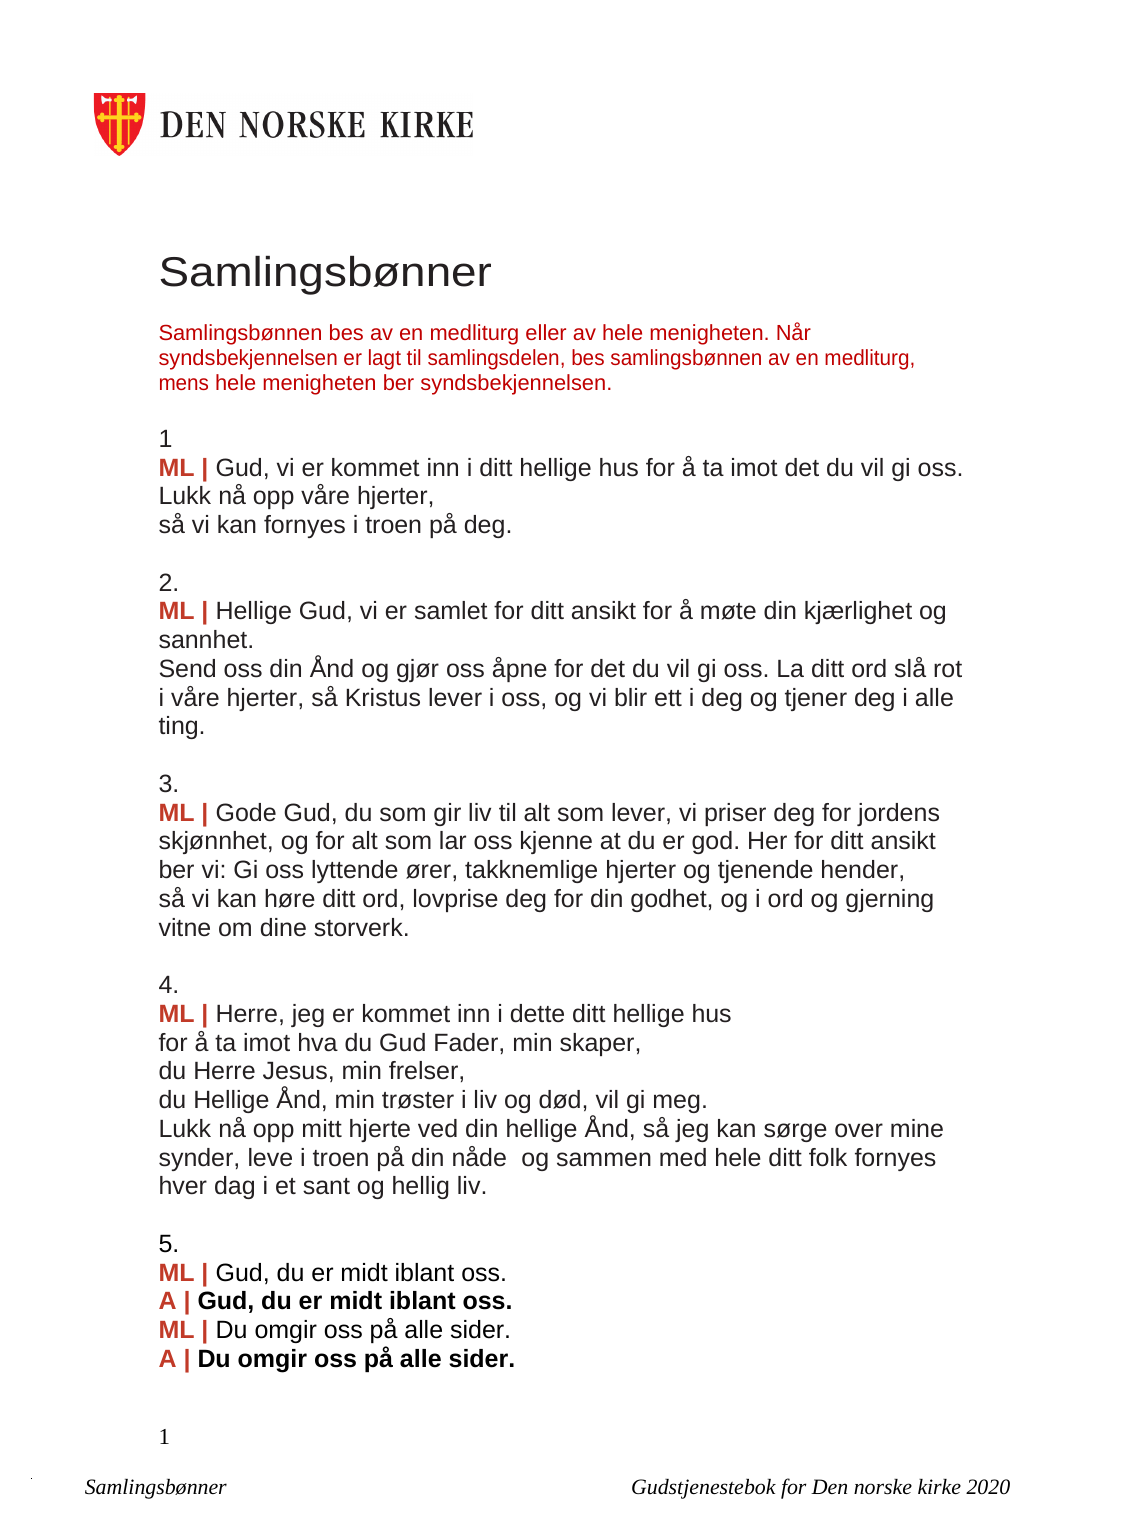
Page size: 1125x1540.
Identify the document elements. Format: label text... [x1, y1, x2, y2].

text 4. [158, 970, 969, 999]
text Lukk nå opp mitt hjerte ved din hellige Ånd, så jeg kan sørge over mine synder, leve i troen på din nåde og sammen med hele ditt folk fornyes hver dag i et sant og hellig liv. [158, 1114, 969, 1200]
text 5. [158, 1229, 967, 1258]
text 2. [158, 568, 969, 596]
text så vi kan fornyes i troen på deg. [158, 510, 969, 539]
text ML | Herre, jeg er kommet inn i dette ditt hellige hus [158, 999, 969, 1028]
text Samlingsbønner [158, 248, 969, 296]
text for å ta imot hva du Gud Fader, min skaper, [158, 1028, 969, 1056]
text ML | Gud, vi er kommet inn i ditt hellige hus for å ta imot det du vil gi oss. [158, 453, 969, 481]
text du Herre Jesus, min frelser, [158, 1056, 969, 1085]
text Lukk nå opp våre hjerter, [158, 481, 969, 510]
text ML | Gud, du er midt iblant oss. [158, 1258, 967, 1286]
text ML | Du omgir oss på alle sider. [158, 1315, 967, 1344]
text ML | Gode Gud, du som gir liv til alt som lever, vi priser deg for jordens skjønnhet, og for alt som lar oss kjenne at du er god. Her for ditt ansikt ber vi: Gi oss lyttende ører, takknemlige hjerter og tjenende hender, [158, 798, 969, 884]
text ML | Hellige Gud, vi er samlet for ditt ansikt for å møte din kjærlighet og sannhet. [158, 596, 969, 654]
text du Hellige Ånd, min trøster i liv og død, vil gi meg. [158, 1085, 969, 1114]
text A | Du omgir oss på alle sider. [158, 1344, 967, 1373]
text Send oss din Ånd og gjør oss åpne for det du vil gi oss. La ditt ord slå rot i våre hjerter, så Kristus lever i oss, og vi blir ett i deg og tjener deg i alle ting. [158, 654, 969, 740]
picture [93, 93, 473, 156]
text 3. [158, 769, 969, 798]
text Samlingsbønnen bes av en medliturg eller av hele menigheten. Når syndsbekjennelsen er lagt til samlingsdelen, bes samlingsbønnen av en medliturg, mens hele menigheten ber syndsbekjennelsen. [158, 319, 969, 395]
text A | Gud, du er midt iblant oss. [158, 1286, 967, 1315]
text så vi kan høre ditt ord, lovprise deg for din godhet, og i ord og gjerning vitne om dine storverk. [158, 884, 969, 941]
text 1 [158, 424, 969, 453]
